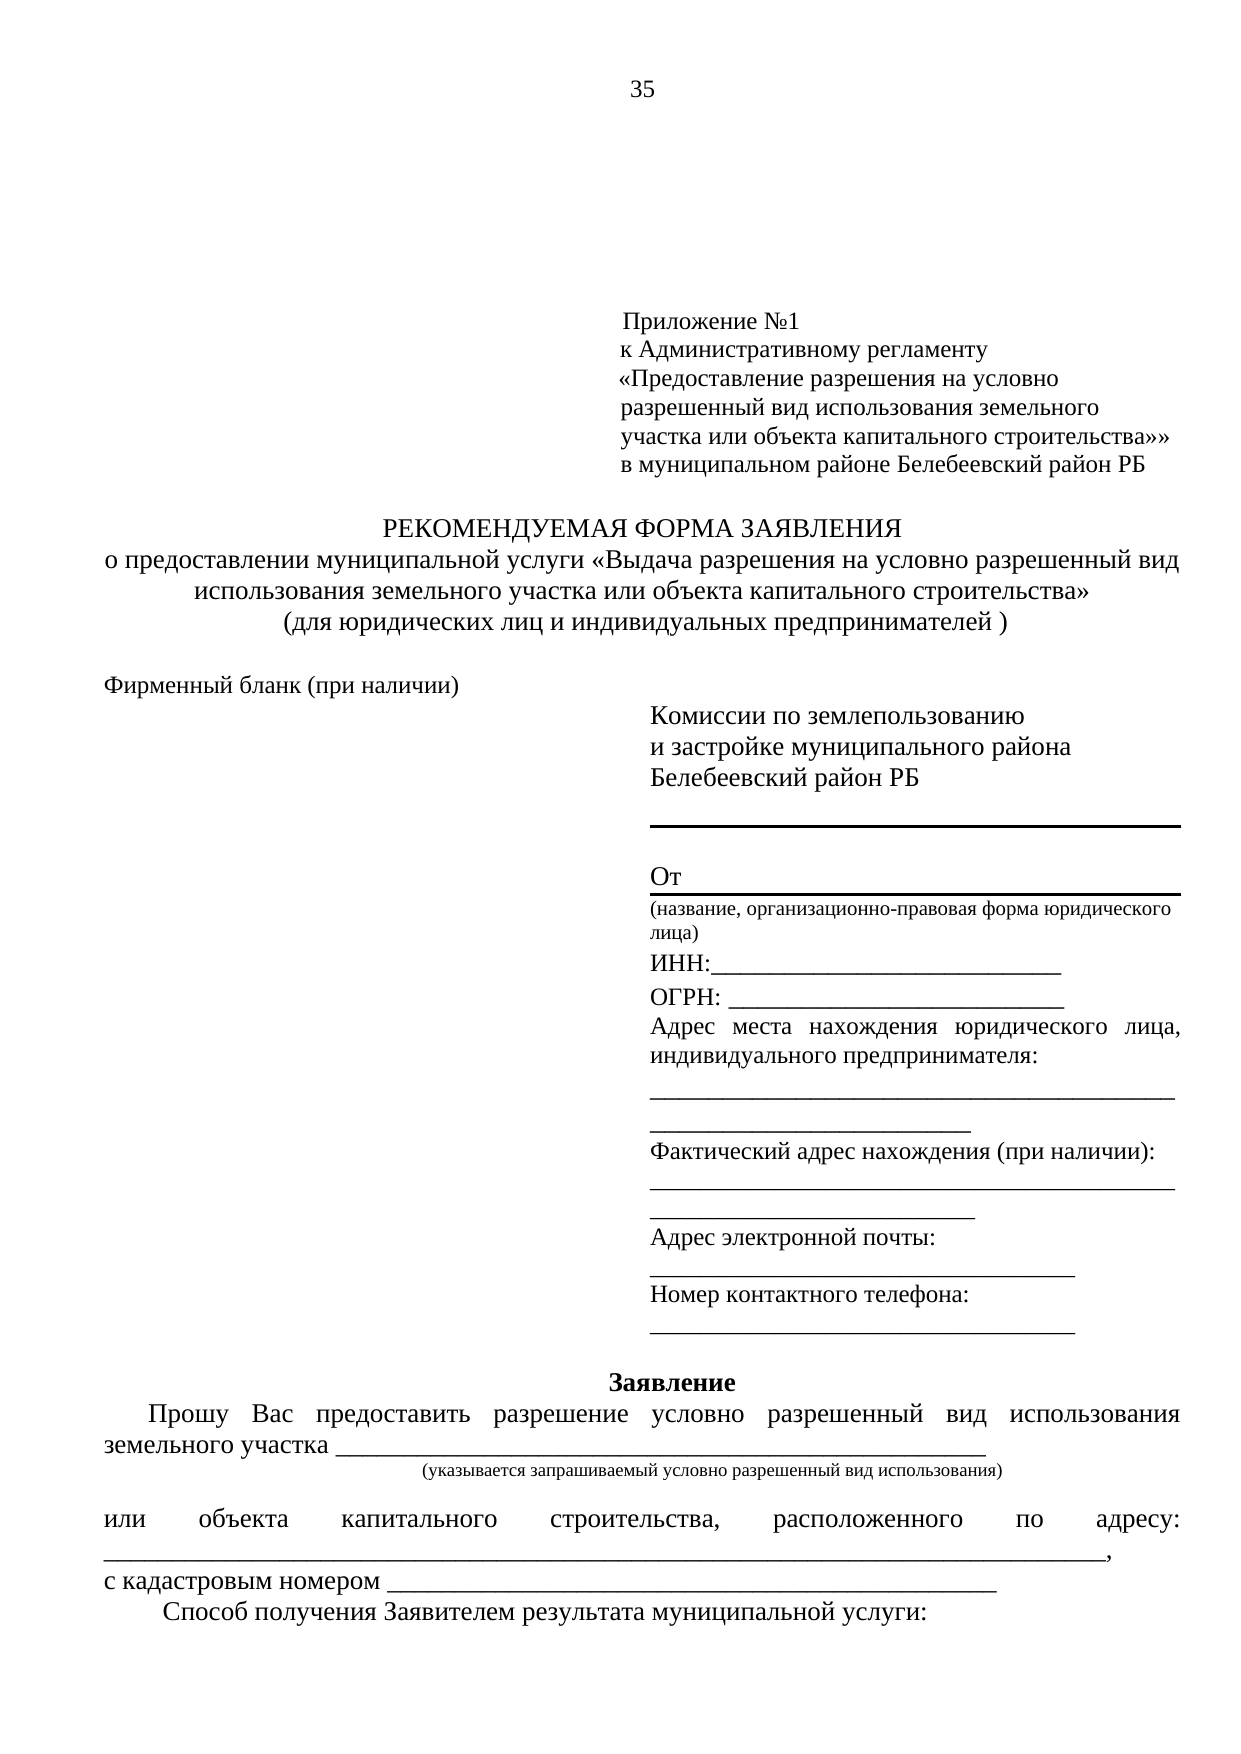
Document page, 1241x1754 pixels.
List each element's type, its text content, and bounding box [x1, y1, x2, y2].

text ОГРН: _______________________ [650, 978, 1181, 1011]
text или объекта капитального строительства, расположенного по адресу: __________________________________________________________________________, [103, 1502, 1181, 1564]
text РЕКОМЕНДУЕМАЯ ФОРМА ЗАЯВЛЕНИЯ [103, 512, 1181, 543]
text __________________________________ [650, 1308, 1181, 1337]
text (для юридических лиц и индивидуальных предпринимателей ) [103, 605, 1181, 636]
text От [650, 860, 1181, 893]
text о предоставлении муниципальной услуги «Выдача разрешения на условно разрешенный вид использования земельного участка или объекта капитального строительства» [103, 543, 1181, 605]
text __________________________________ [650, 1251, 1181, 1279]
text Адрес места нахождения юридического лица, индивидуального предпринимателя: [650, 1011, 1181, 1069]
text Фирменный бланк (при наличии) [103, 670, 1181, 699]
text Фактический адрес нахождения (при наличии): [650, 1136, 1181, 1164]
text Белебеевский район РБ [650, 761, 1181, 792]
text с кадастровым номером _____________________________________________ [103, 1564, 1181, 1595]
text Номер контактного телефона: [650, 1279, 1181, 1308]
text (указывается запрашиваемый условно разрешенный вид использования) [103, 1459, 1181, 1481]
text Адрес электронной почты: [650, 1222, 1181, 1251]
text __________________________________________________________ [650, 1069, 1181, 1136]
text Заявление [103, 1366, 1181, 1397]
text Приложение №1 [103, 306, 1181, 334]
text к Административному регламенту [103, 334, 1181, 363]
text ИНН:________________________ [650, 944, 1181, 978]
text Комиссии по землепользованию [650, 699, 1181, 730]
text «Предоставление разрешения на условно разрешенный вид использования земельного участка или объекта капитального строительства»» в муниципальном районе Белебеевский район РБ [606, 363, 1181, 478]
text и застройке муниципального района [650, 730, 1181, 761]
text Прошу Вас предоставить разрешение условно разрешенный вид использования земельного участка ________________________________________________ [103, 1397, 1181, 1459]
text (название, организационно-правовая форма юридического лица) [650, 896, 1181, 944]
text Способ получения Заявителем результата муниципальной услуги: [103, 1595, 1181, 1626]
text ____________________________________________________________________ [650, 1164, 1181, 1222]
